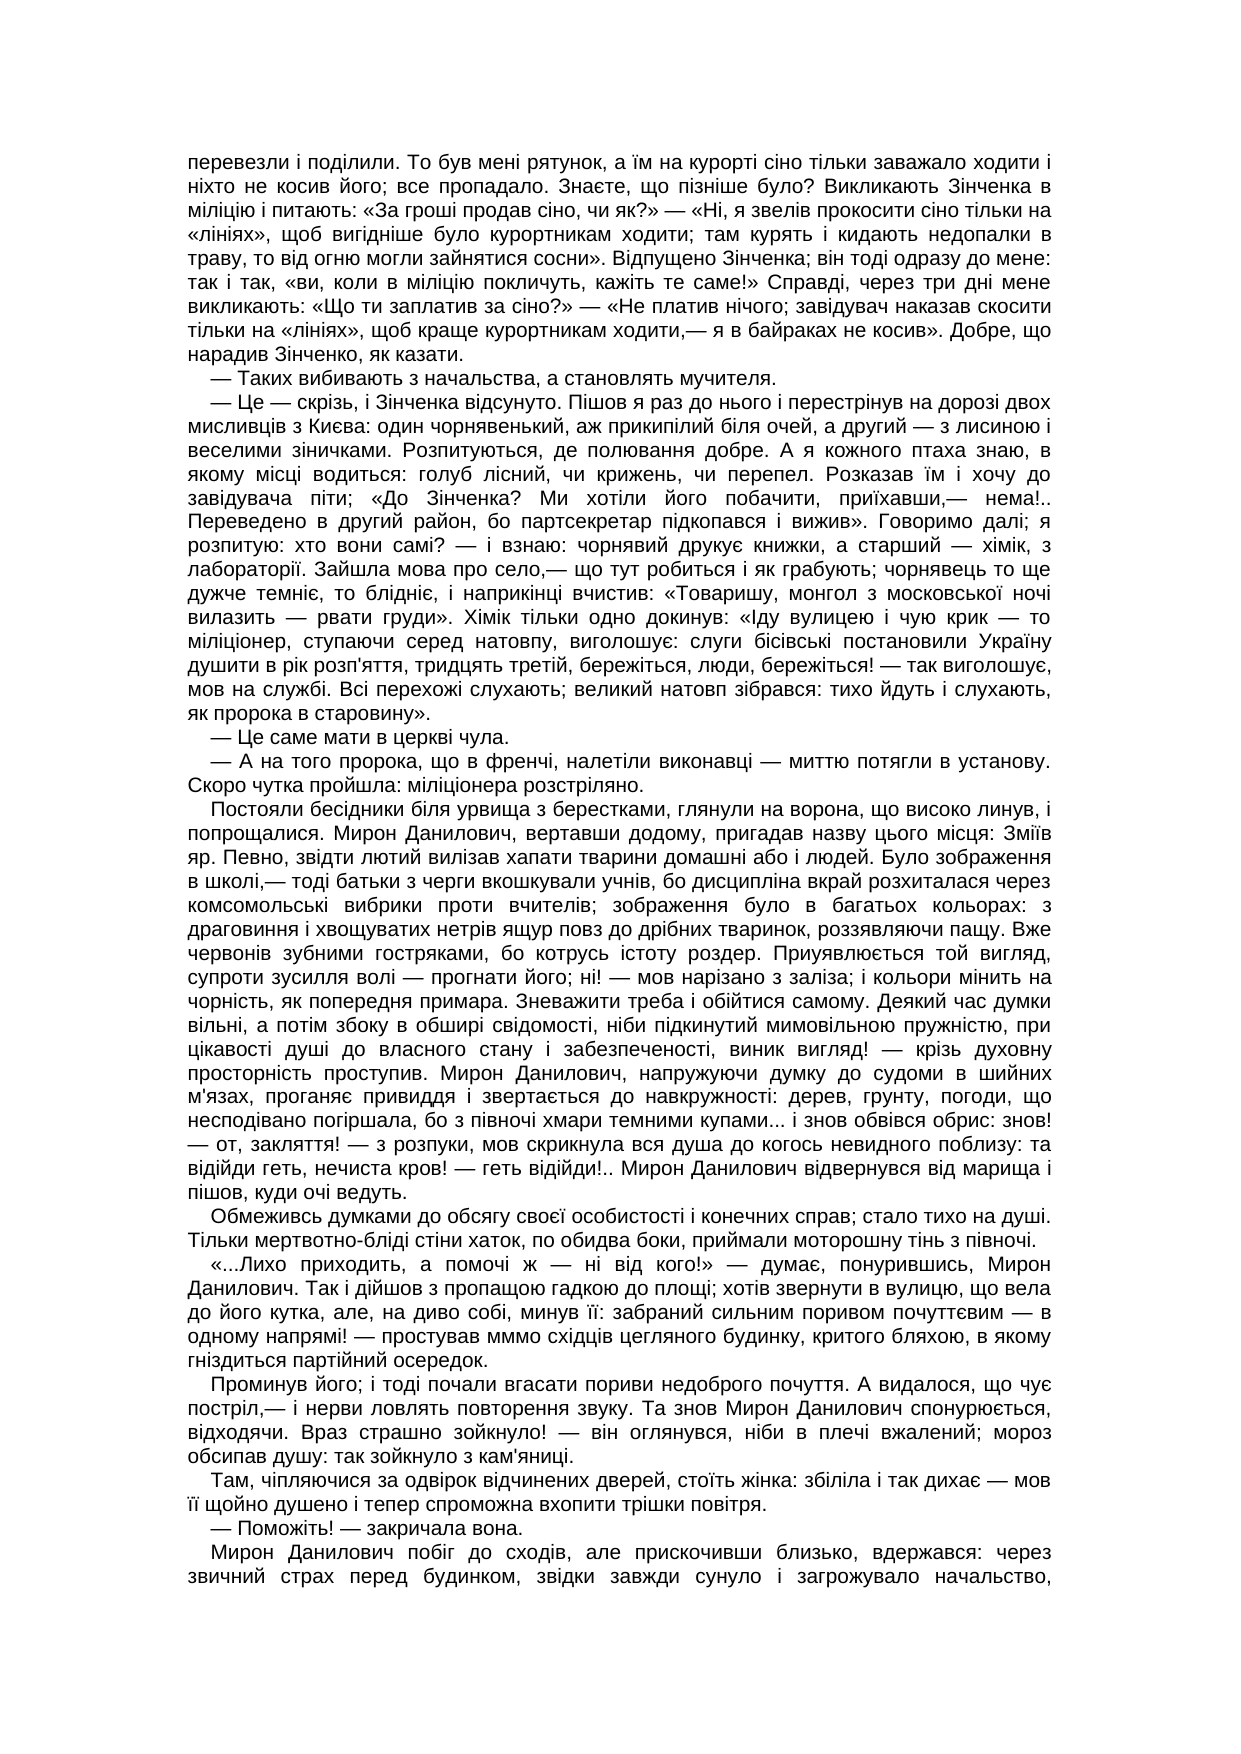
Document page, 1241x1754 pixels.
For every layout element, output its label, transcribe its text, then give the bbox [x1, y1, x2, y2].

text — Поможіть! — закричала вона. [187, 1516, 1053, 1539]
text — Таких вибивають з начальства, а становлять мучителя. [187, 366, 1053, 389]
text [187, 1539, 1053, 1587]
text Постояли бесідники біля урвища з берестками, глянули на ворона, що високо линув, і попрощалися. Мирон Данилович, вертавши додому, пригадав назву цього місця: Зміїв яр. Певно, звідти лютий вилізав хапати тварини домашні або і людей. Було зображення в школі,— тоді батьки з черги вкошкували учнів, бо дисципліна вкрай розхиталася через комсомольські вибрики проти вчителів; зображення було в багатьох кольорах: з драговиння і хвощуватих нетрів ящур повз до дрібних тваринок, роззявляючи пащу. Вже червонів зубними гостряками, бо котрусь істоту роздер. Приуявлюється той вигляд, супроти зусилля волі — прогнати його; ні! — мов нарізано з заліза; і кольори мінить на чорність, як попередня примара. Зневажити треба і обійтися самому. Деякий час думки вільні, а потім збоку в обширі свідомості, ніби підкинутий мимовільною пружністю, при цікавості душі до власного стану і забезпеченості, виник вигляд! — крізь духовну просторність проступив. Мирон Данилович, напружуючи думку до судоми в шийних м'язах, проганяє привиддя і звертається до навкружності: дерев, грунту, погоди, що несподівано погіршала, бо з півночі хмари темними купами... і знов обвівся обрис: знов! — от, закляття! — з розпуки, мов скрикнула вся душа до когось невидного поблизу: та відійди геть, нечиста кров! — геть відійди!.. Мирон Данилович відвернувся від марища і пішов, куди очі ведуть. [187, 797, 1053, 1204]
text «...Лихо приходить, а помочі ж — ні від кого!» — думає, понурившись, Мирон Данилович. Так і дійшов з пропащою гадкою до площі; хотів звернути в вулицю, що вела до його кутка, але, на диво собі, минув її: забраний сильним поривом почуттєвим — в одному напрямі! — простував мммо східців цегляного будинку, критого бляхою, в якому гніздиться партійний осередок. [187, 1252, 1053, 1372]
text Там, чіпляючися за одвірок відчинених дверей, стоїть жінка: збіліла і так дихає — мов її щойно душено і тепер спроможна вхопити трішки повітря. [187, 1468, 1053, 1516]
text Обмеживсь думками до обсягу своєї особистості і конечних справ; стало тихо на душі. Тільки мертвотно-бліді стіни хаток, по обидва боки, приймали моторошну тінь з півночі. [187, 1204, 1053, 1252]
text Проминув його; і тоді почали вгасати пориви недоброго почуття. А видалося, що чує постріл,— і нерви ловлять повторення звуку. Та знов Мирон Данилович спонурюється, відходячи. Враз страшно зойкнуло! — він оглянувся, ніби в плечі вжалений; мороз обсипав душу: так зойкнуло з кам'яниці. [187, 1372, 1053, 1468]
text — Це — скрізь, і Зінченка відсунуто. Пішов я раз до нього і перестрінув на дорозі двох мисливців з Києва: один чорнявенький, аж прикипілий біля очей, а другий — з лисиною і веселими зіничками. Розпитуються, де полювання добре. А я кожного птаха знаю, в якому місці водиться: голуб лісний, чи крижень, чи перепел. Розказав їм і хочу до завідувача піти; «До Зінченка? Ми хотіли його побачити, приїхавши,— нема!.. Переведено в другий район, бо партсекретар підкопався і вижив». Говоримо далі; я розпитую: хто вони самі? — і взнаю: чорнявий друкує книжки, а старший — хімік, з лабораторії. Зайшла мова про село,— що тут робиться і як грабують; чорнявець то ще дужче темніє, то блідніє, і наприкінці вчистив: «Товаришу, монгол з московської ночі вилазить — рвати груди». Хімік тільки одно докинув: «Іду вулицею і чую крик — то міліціонер, ступаючи серед натовпу, виголошує: слуги бісівські постановили Україну душити в рік розп'яття, тридцять третій, бережіться, люди, бережіться! — так виголошує, мов на службі. Всі перехожі слухають; великий натовп зібрався: тихо йдуть і слухають, як пророка в старовину». [187, 389, 1053, 725]
text — А на того пророка, що в френчі, налетіли виконавці — миттю потягли в установу. Скоро чутка пройшла: міліціонера розстріляно. [187, 749, 1053, 797]
text — Це саме мати в церкві чула. [187, 725, 1053, 749]
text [187, 150, 1053, 366]
